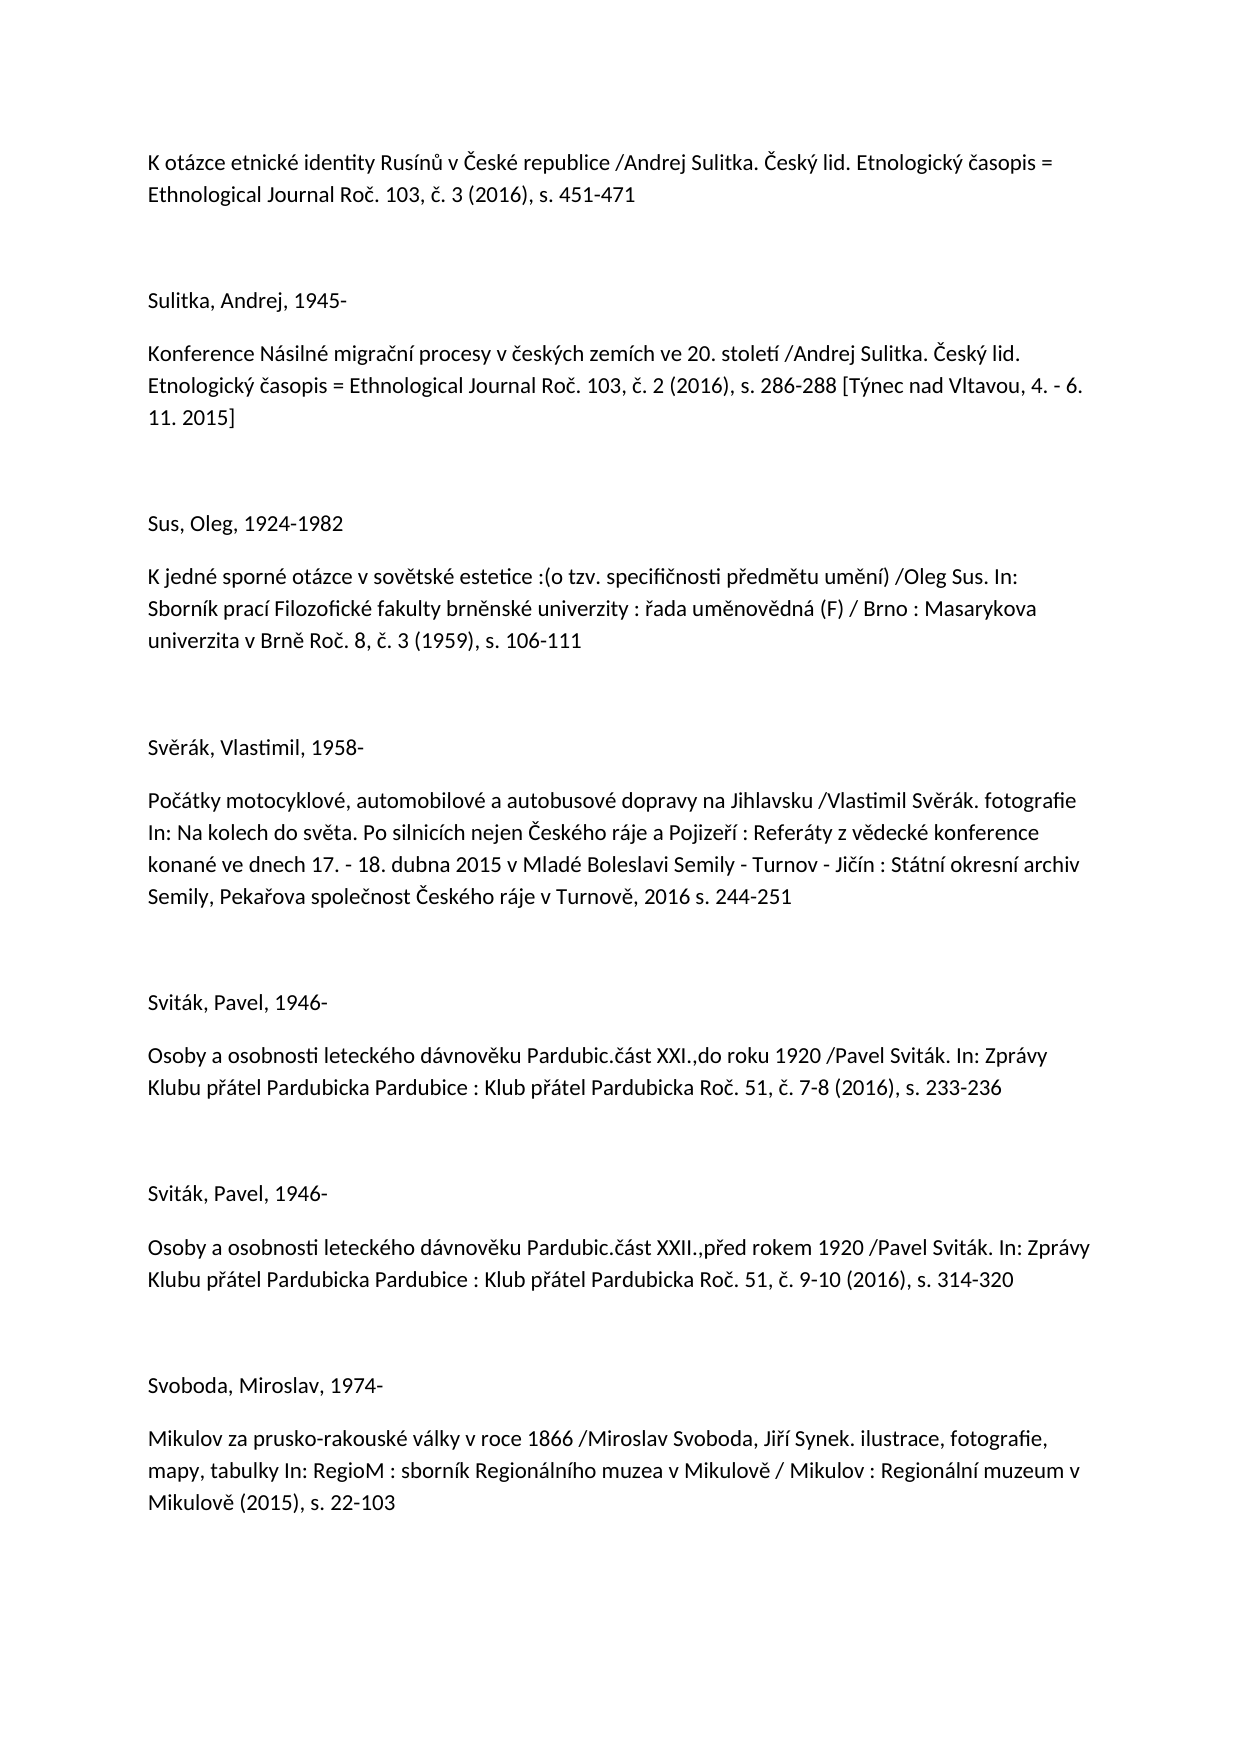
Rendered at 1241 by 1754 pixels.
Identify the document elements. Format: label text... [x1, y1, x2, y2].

text Sviták, Pavel, 1946- [148, 1179, 1093, 1208]
text Svoboda, Miroslav, 1974- [148, 1371, 1093, 1399]
text Osoby a osobnosti leteckého dávnověku Pardubic.část XXI.,do roku 1920 /Pavel Sviták. In: Zprávy Klubu přátel Pardubicka Pardubice : Klub přátel Pardubicka Roč. 51, č. 7-8 (2016), s. 233-236 [148, 1041, 1093, 1102]
text K otázce etnické identity Rusínů v České republice /Andrej Sulitka. Český lid. Etnologický časopis = Ethnological Journal Roč. 103, č. 3 (2016), s. 451-471 [148, 148, 1093, 208]
text Mikulov za prusko-rakouské války v roce 1866 /Miroslav Svoboda, Jiří Synek. ilustrace, fotografie, mapy, tabulky In: RegioM : sborník Regionálního muzea v Mikulově / Mikulov : Regionální muzeum v Mikulově (2015), s. 22-103 [148, 1424, 1093, 1516]
text Sus, Oleg, 1924-1982 [148, 509, 1093, 537]
text Sviták, Pavel, 1946- [148, 988, 1093, 1016]
text Počátky motocyklové, automobilové a autobusové dopravy na Jihlavsku /Vlastimil Svěrák. fotografie In: Na kolech do světa. Po silnicích nejen Českého ráje a Pojizeří : Referáty z vědecké konference konané ve dnech 17. - 18. dubna 2015 v Mladé Boleslavi Semily - Turnov - Jičín : Státní okresní archiv Semily, Pekařova společnost Českého ráje v Turnově, 2016 s. 244-251 [148, 786, 1093, 910]
text Konference Násilné migrační procesy v českých zemích ve 20. století /Andrej Sulitka. Český lid. Etnologický časopis = Ethnological Journal Roč. 103, č. 2 (2016), s. 286-288 [Týnec nad Vltavou, 4. - 6. 11. 2015] [148, 339, 1093, 431]
text Svěrák, Vlastimil, 1958- [148, 733, 1093, 761]
text Osoby a osobnosti leteckého dávnověku Pardubic.část XXII.,před rokem 1920 /Pavel Sviták. In: Zprávy Klubu přátel Pardubicka Pardubice : Klub přátel Pardubicka Roč. 51, č. 9-10 (2016), s. 314-320 [148, 1233, 1093, 1293]
text K jedné sporné otázce v sovětské estetice :(o tzv. specifičnosti předmětu umění) /Oleg Sus. In: Sborník prací Filozofické fakulty brněnské univerzity : řada uměnovědná (F) / Brno : Masarykova univerzita v Brně Roč. 8, č. 3 (1959), s. 106-111 [148, 562, 1093, 655]
text Sulitka, Andrej, 1945- [148, 286, 1093, 314]
